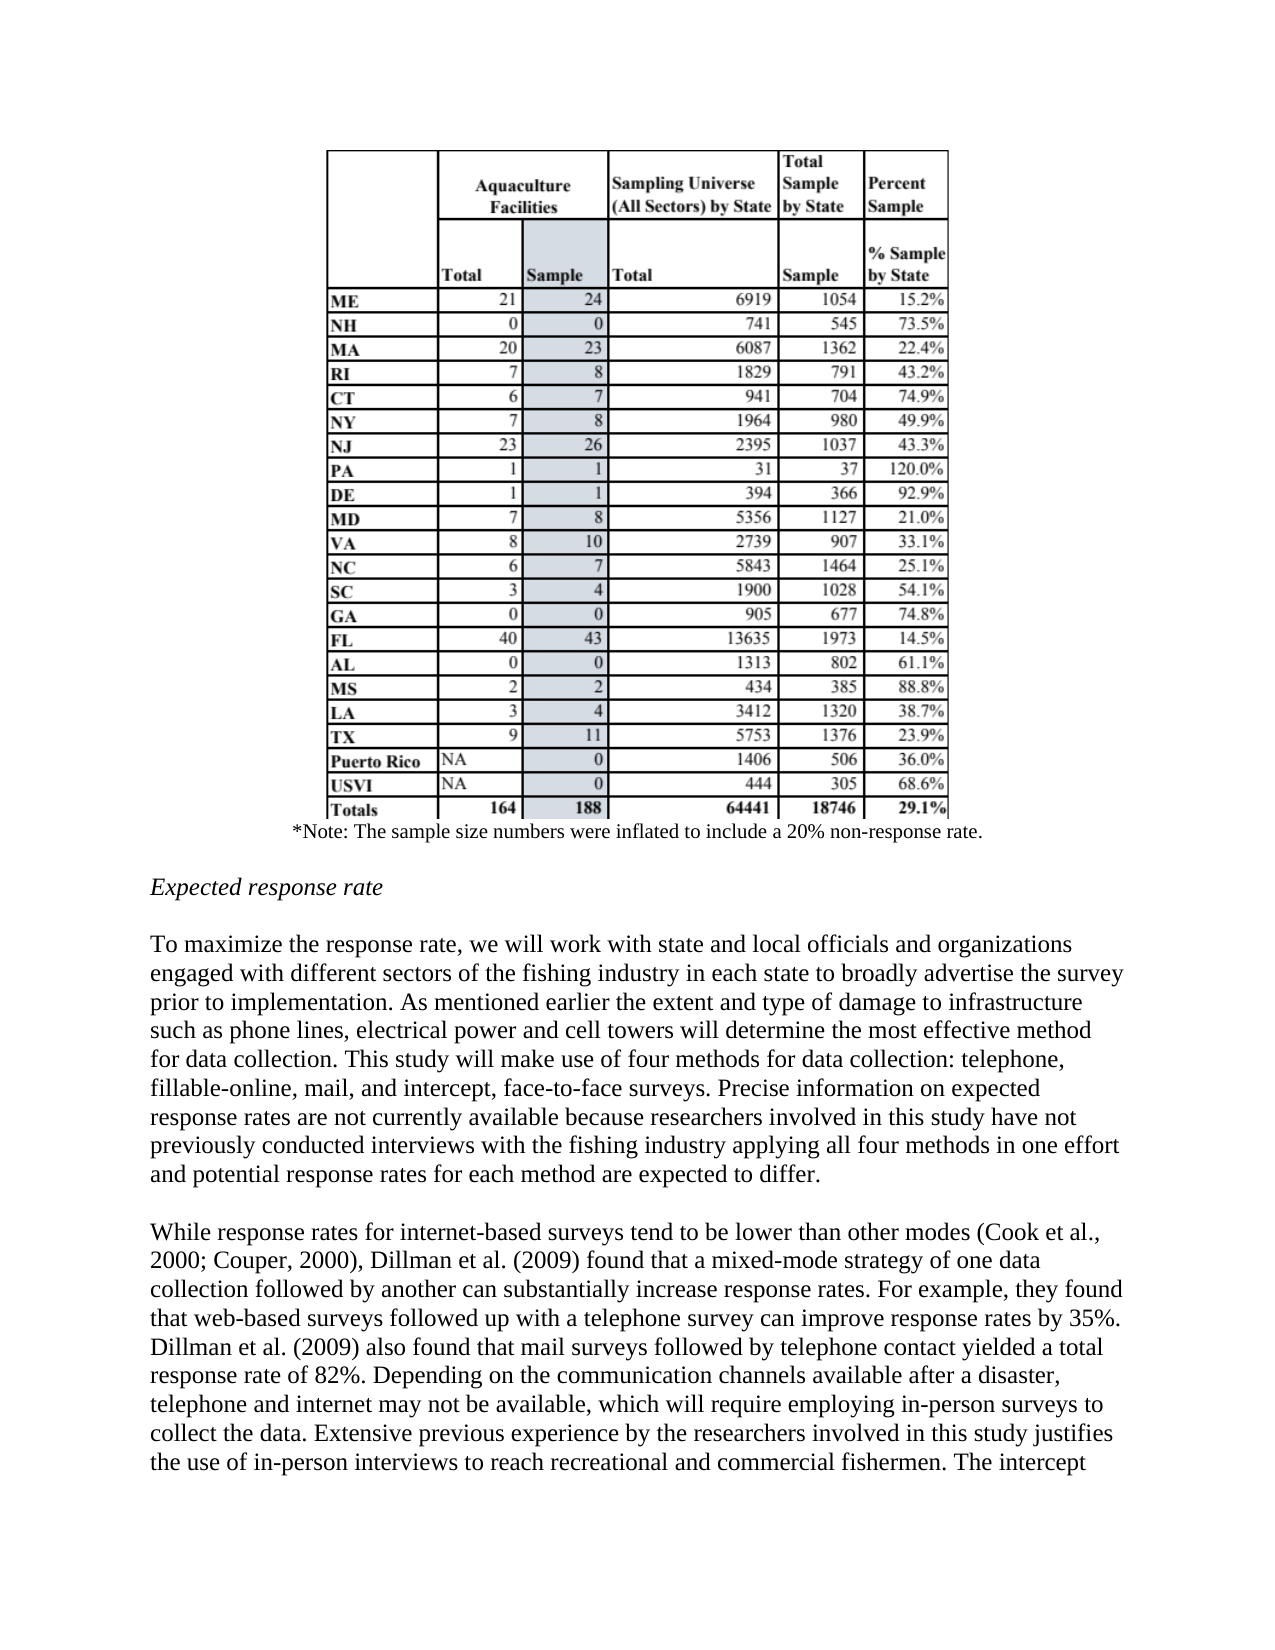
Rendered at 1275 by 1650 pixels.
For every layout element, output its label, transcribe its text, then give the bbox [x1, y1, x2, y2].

text To maximize the response rate, we will work with state and local officials and organizations engaged with different sectors of the fishing industry in each state to broadly advertise the survey prior to implementation. As mentioned earlier the extent and type of damage to infrastructure such as phone lines, electrical power and cell towers will determine the most effective method for data collection. This study will make use of four methods for data collection: telephone, fillable-online, mail, and intercept, face-to-face surveys. Precise information on expected response rates are not currently available because researchers involved in this study have not previously conducted interviews with the fishing industry applying all four methods in one effort and potential response rates for each method are expected to differ. [150, 929, 1125, 1188]
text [150, 1217, 1125, 1476]
text Expected response rate [150, 872, 1125, 901]
text *Note: The sample size numbers were inflated to include a 20% non-response rate. [150, 819, 1125, 843]
